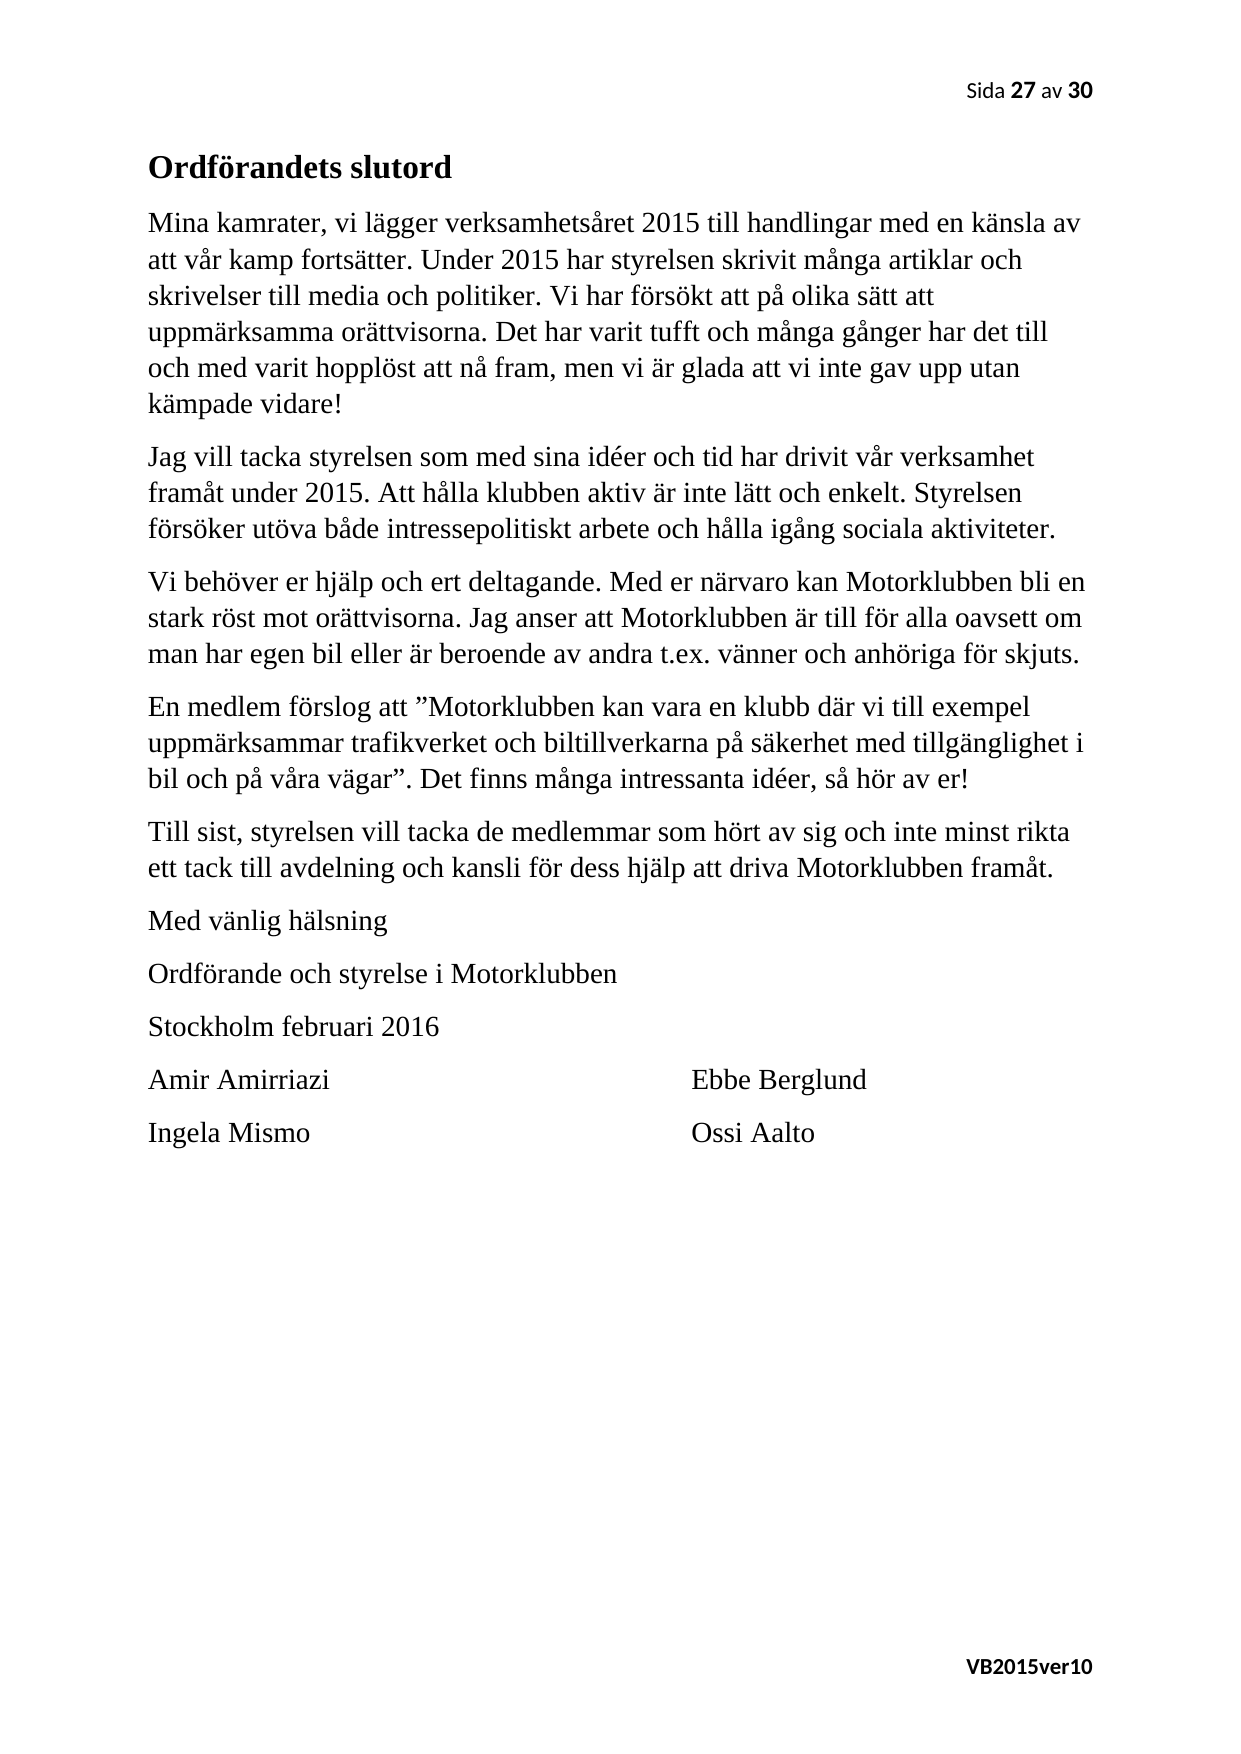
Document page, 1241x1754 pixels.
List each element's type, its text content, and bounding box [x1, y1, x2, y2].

text Mina kamrater, vi lägger verksamhetsåret 2015 till handlingar med en känsla av att vår kamp fortsätter. Under 2015 har styrelsen skrivit många artiklar och skrivelser till media och politiker. Vi har försökt att på olika sätt att uppmärksamma orättvisorna. Det har varit tufft och många gånger har det till och med varit hopplöst att nå fram, men vi är glada att vi inte gav upp utan kämpade vidare! [148, 206, 1093, 420]
text Till sist, styrelsen vill tacka de medlemmar som hört av sig och inte minst rikta ett tack till avdelning och kansli för dess hjälp att driva Motorklubben framåt. [148, 814, 1093, 884]
text Vi behöver er hjälp och ert deltagande. Med er närvaro kan Motorklubben bli en stark röst mot orättvisorna. Jag anser att Motorklubben är till för alla oavsett om man har egen bil eller är beroende av andra t.ex. vänner och anhöriga för skjuts. [148, 564, 1093, 670]
text Ordförandets slutord [148, 148, 1093, 186]
text Stockholm februari 2016 [148, 1009, 1093, 1043]
text Ordförande och styrelse i Motorklubben [148, 956, 1093, 990]
text Amir Amirriazi Ebbe Berglund [148, 1062, 1093, 1095]
text Ingela Mismo Ossi Aalto [148, 1115, 1093, 1148]
text Jag vill tacka styrelsen som med sina idéer och tid har drivit vår verksamhet framåt under 2015. Att hålla klubben aktiv är inte lätt och enkelt. Styrelsen försöker utöva både intressepolitiskt arbete och hålla igång sociala aktiviteter. [148, 439, 1093, 545]
text En medlem förslog att ”Motorklubben kan vara en klubb där vi till exempel uppmärksammar trafikverket och biltillverkarna på säkerhet med tillgänglighet i bil och på våra vägar”. Det finns många intressanta idéer, så hör av er! [148, 689, 1093, 795]
text Med vänlig hälsning [148, 903, 1093, 937]
